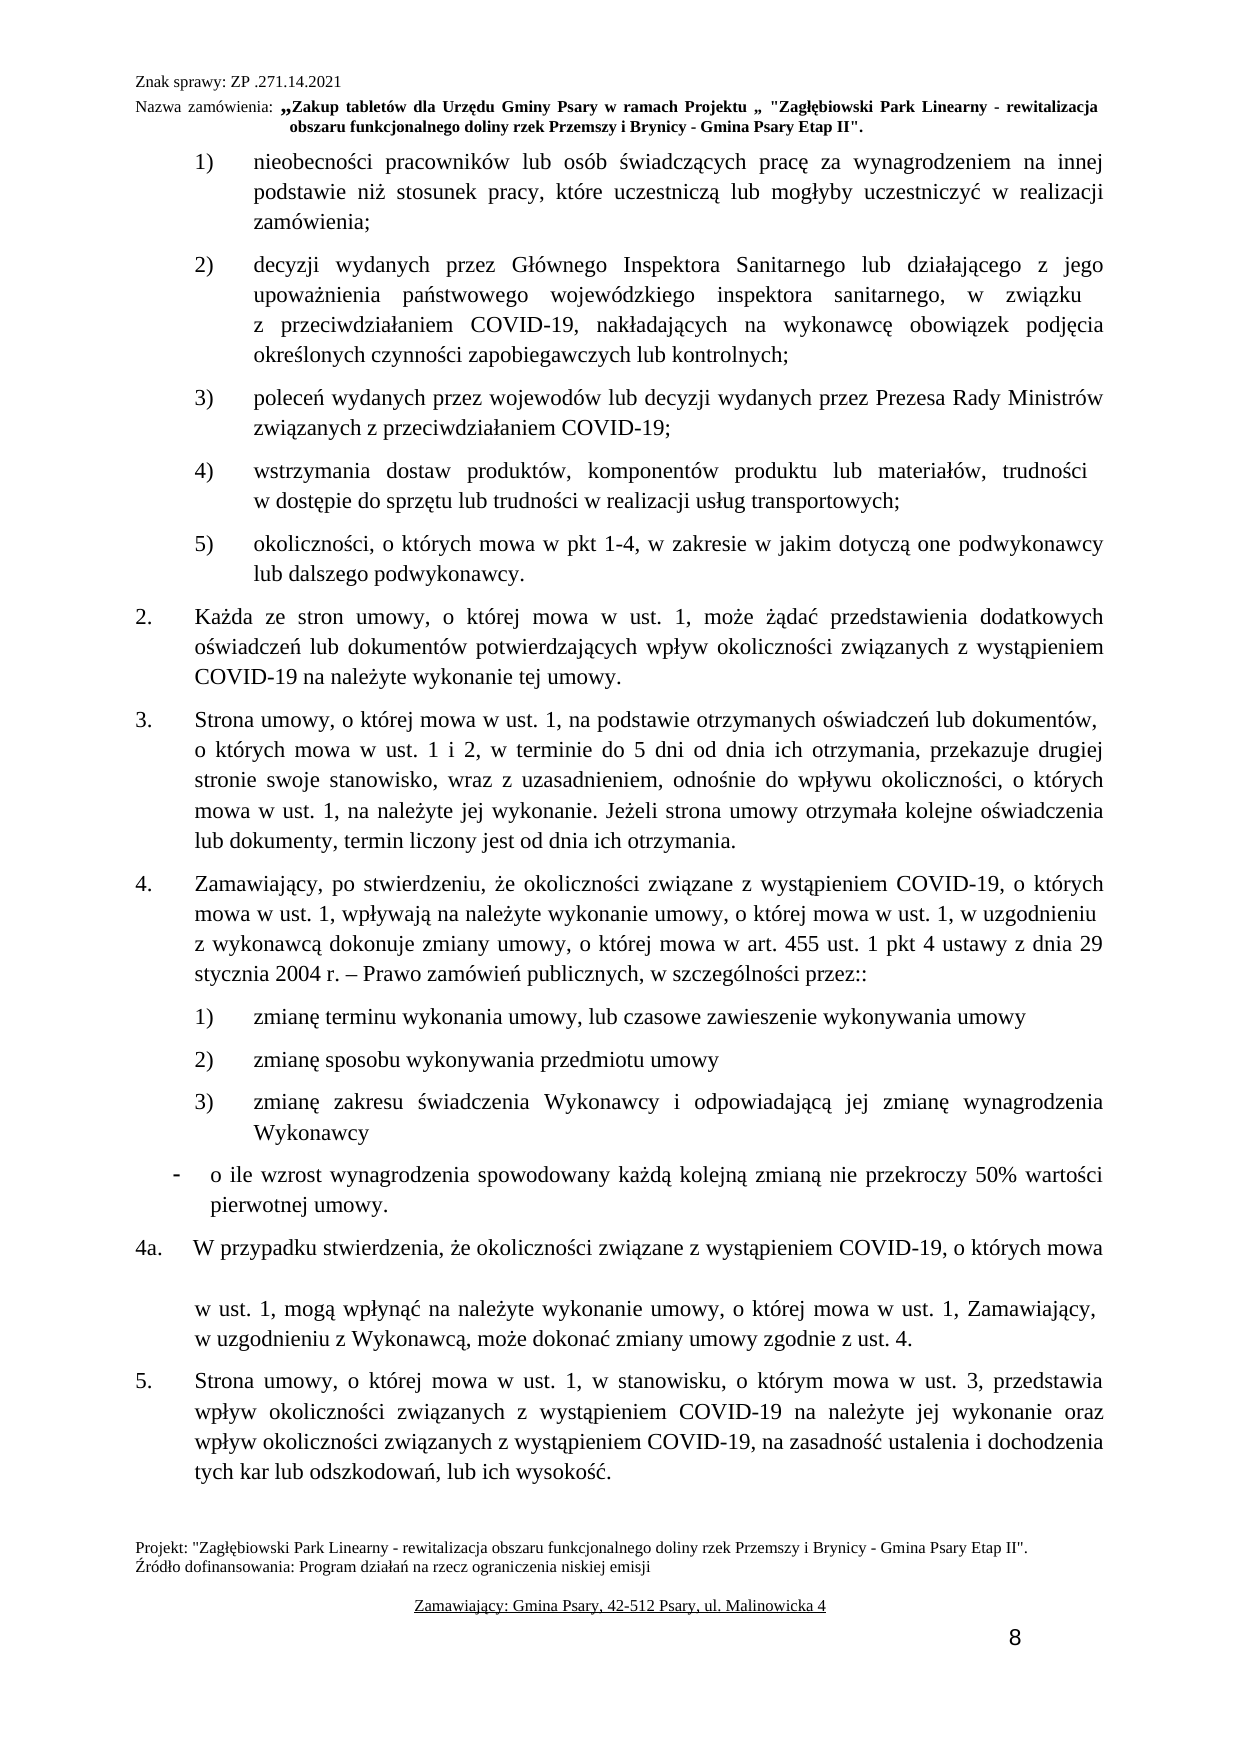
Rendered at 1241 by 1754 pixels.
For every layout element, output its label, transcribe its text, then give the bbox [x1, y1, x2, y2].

text 4a. W przypadku stwierdzenia, że okoliczności związane z wystąpieniem COVID-19, o których mowa w ust. 1, mogą wpłynąć na należyte wykonanie umowy, o której mowa w ust. 1, Zamawiający, w uzgodnieniu z Wykonawcą, może dokonać zmiany umowy zgodnie z ust. 4. [135, 1234, 1105, 1351]
list Strona umowy, o której mowa w ust. 1, na podstawie otrzymanych oświadczeń lub dokumentów, o których mowa w ust. 1 i 2, w terminie do 5 dni od dnia ich otrzymania, przekazuje drugiej stronie swoje stanowisko, wraz z uzasadnieniem, odnośnie do wpływu okoliczności, o których mowa w ust. 1, na należyte jej wykonanie. Jeżeli strona umowy otrzymała kolejne oświadczenia lub dokumenty, termin liczony jest od dnia ich otrzymania. [135, 706, 1105, 853]
list wstrzymania dostaw produktów, komponentów produktu lub materiałów, trudności w dostępie do sprzętu lub trudności w realizacji usług transportowych; [194, 457, 1105, 514]
list Każda ze stron umowy, o której mowa w ust. 1, może żądać przedstawienia dodatkowych oświadczeń lub dokumentów potwierdzających wpływ okoliczności związanych z wystąpieniem COVID-19 na należyte wykonanie tej umowy. [135, 603, 1105, 690]
list o ile wzrost wynagrodzenia spowodowany każdą kolejną zmianą nie przekroczy 50% wartości pierwotnej umowy. [173, 1161, 1105, 1218]
list zmianę sposobu wykonywania przedmiotu umowy [194, 1046, 1105, 1072]
list okoliczności, o których mowa w pkt 1-4, w zakresie w jakim dotyczą one podwykonawcy lub dalszego podwykonawcy. [194, 530, 1105, 587]
list Strona umowy, o której mowa w ust. 1, w stanowisku, o którym mowa w ust. 3, przedstawia wpływ okoliczności związanych z wystąpieniem COVID-19 na należyte jej wykonanie oraz wpływ okoliczności związanych z wystąpieniem COVID-19, na zasadność ustalenia i dochodzenia tych kar lub odszkodowań, lub ich wysokość. [135, 1367, 1105, 1484]
list zmianę zakresu świadczenia Wykonawcy i odpowiadającą jej zmianę wynagrodzenia Wykonawcy [194, 1088, 1105, 1145]
list nieobecności pracowników lub osób świadczących pracę za wynagrodzeniem na innej podstawie niż stosunek pracy, które uczestniczą lub mogłyby uczestniczyć w realizacji zamówienia; [194, 148, 1105, 234]
list zmianę terminu wykonania umowy, lub czasowe zawieszenie wykonywania umowy [194, 1003, 1105, 1029]
list Zamawiający, po stwierdzeniu, że okoliczności związane z wystąpieniem COVID-19, o których mowa w ust. 1, wpływają na należyte wykonanie umowy, o której mowa w ust. 1, w uzgodnieniu z wykonawcą dokonuje zmiany umowy, o której mowa w art. 455 ust. 1 pkt 4 ustawy z dnia 29 stycznia 2004 r. – Prawo zamówień publicznych, w szczególności przez:: [135, 869, 1105, 987]
list decyzji wydanych przez Głównego Inspektora Sanitarnego lub działającego z jego upoważnienia państwowego wojewódzkiego inspektora sanitarnego, w związku z przeciwdziałaniem COVID-19, nakładających na wykonawcę obowiązek podjęcia określonych czynności zapobiegawczych lub kontrolnych; [194, 251, 1105, 368]
list poleceń wydanych przez wojewodów lub decyzji wydanych przez Prezesa Rady Ministrów związanych z przeciwdziałaniem COVID-19; [194, 384, 1105, 441]
